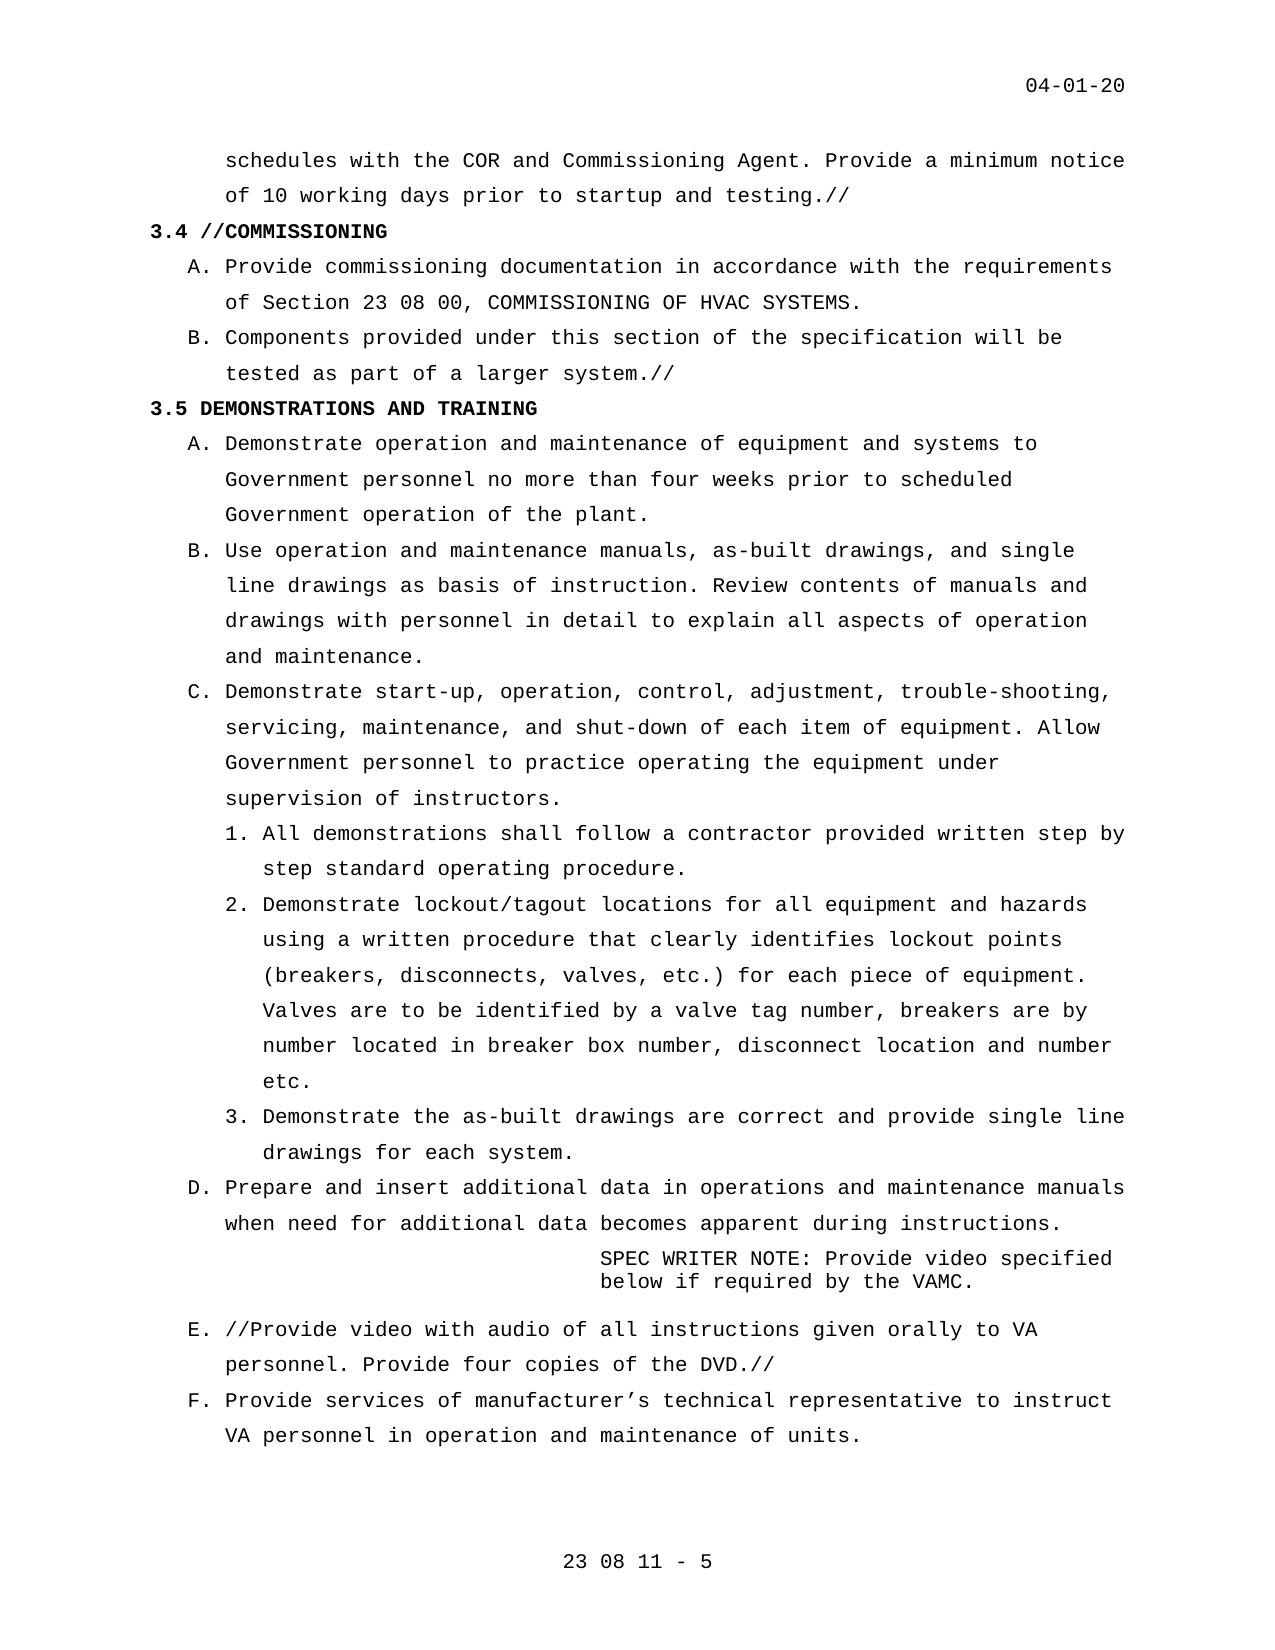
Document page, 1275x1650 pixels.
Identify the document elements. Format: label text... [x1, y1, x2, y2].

text Components provided under this section of the specification will be tested as part of a larger system.// [187, 327, 1125, 386]
text SPEC WRITER NOTE: Provide video specified below if required by the VAMC. [600, 1248, 1125, 1295]
text DEMONSTRATIONS AND TRAINING [150, 398, 1125, 422]
text Demonstrate operation and maintenance of equipment and systems to Government personnel no more than four weeks prior to scheduled Government operation of the plant. [187, 433, 1125, 528]
text Demonstrate lockout/tagout locations for all equipment and hazards using a written procedure that clearly identifies lockout points (breakers, disconnects, valves, etc.) for each piece of equipment. Valves are to be identified by a valve tag number, breakers are by number located in breaker box number, disconnect location and number etc. [225, 894, 1125, 1094]
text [187, 150, 1125, 209]
text Provide commissioning documentation in accordance with the requirements of Section 23 08 00, COMMISSIONING OF HVAC SYSTEMS. [187, 256, 1125, 315]
text //COMMISSIONING [150, 221, 1125, 244]
text Demonstrate the as-built drawings are correct and provide single line drawings for each system. [225, 1106, 1125, 1165]
text All demonstrations shall follow a contractor provided written step by step standard operating procedure. [225, 823, 1125, 882]
text Use operation and maintenance manuals, as-built drawings, and single line drawings as basis of instruction. Review contents of manuals and drawings with personnel in detail to explain all aspects of operation and maintenance. [187, 539, 1125, 669]
text Prepare and insert additional data in operations and maintenance manuals when need for additional data becomes apparent during instructions. [187, 1177, 1125, 1236]
text //Provide video with audio of all instructions given orally to VA personnel. Provide four copies of the DVD.// [187, 1319, 1125, 1378]
text Provide services of manufacturer’s technical representative to instruct VA personnel in operation and maintenance of units. [187, 1390, 1125, 1449]
text Demonstrate start-up, operation, control, adjustment, trouble-shooting, servicing, maintenance, and shut-down of each item of equipment. Allow Government personnel to practice operating the equipment under supervision of instructors. [187, 681, 1125, 811]
